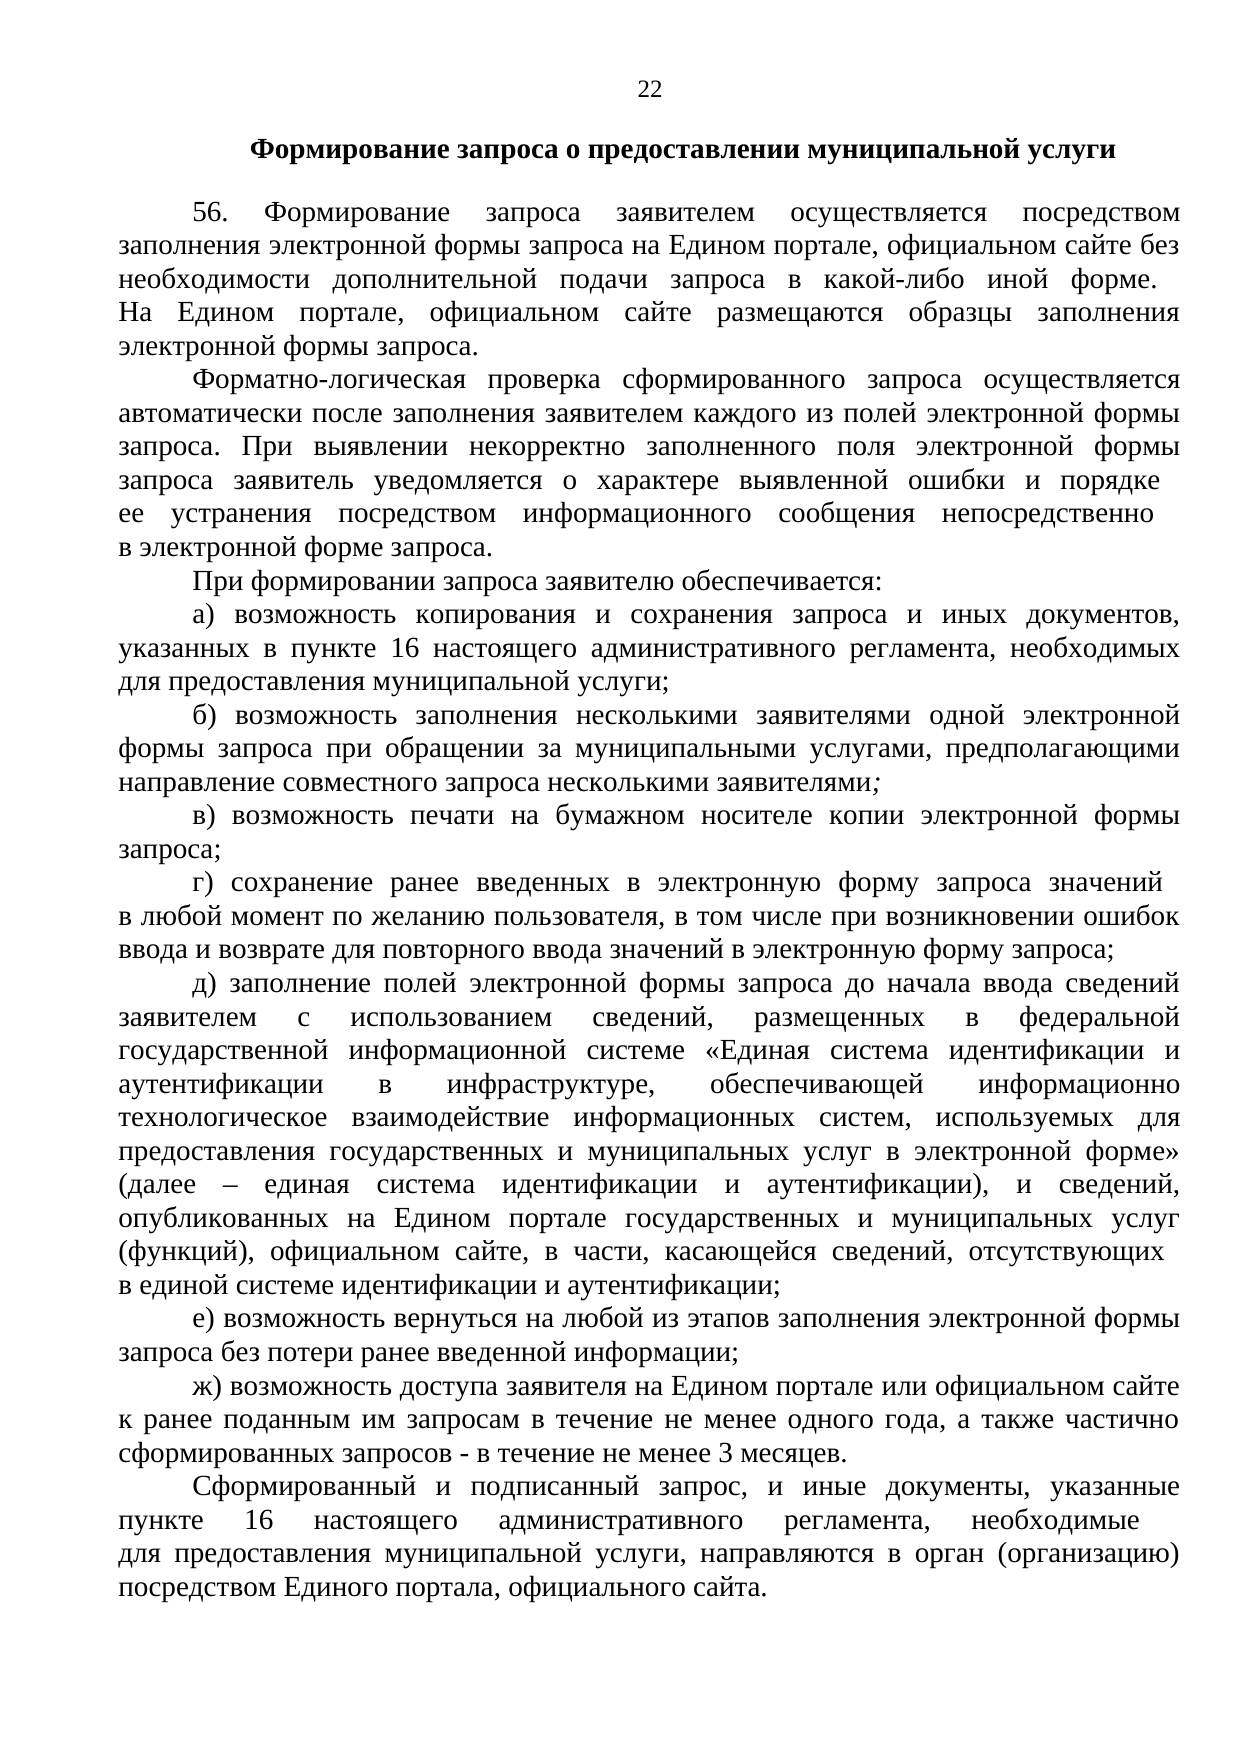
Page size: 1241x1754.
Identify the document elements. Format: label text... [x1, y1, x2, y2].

text При формировании запроса заявителю обеспечивается: [118, 563, 1181, 596]
text Форматно-логическая проверка сформированного запроса осуществляется автоматически после заполнения заявителем каждого из полей электронной формы запроса. При выявлении некорректно заполненного поля электронной формы запроса заявитель уведомляется о характере выявленной ошибки и порядке ее устранения посредством информационного сообщения непосредственно в электронной форме запроса. [118, 361, 1181, 563]
text д) заполнение полей электронной формы запроса до начала ввода сведений заявителем с использованием сведений, размещенных в федеральной государственной информационной системе «Единая система идентификации и аутентификации в инфраструктуре, обеспечивающей информационно технологическое взаимодействие информационных систем, используемых для предоставления государственных и муниципальных услуг в электронной форме» (далее – единая система идентификации и аутентификации), и сведений, опубликованных на Едином портале государственных и муниципальных услуг (функций), официальном сайте, в части, касающейся сведений, отсутствующих в единой системе идентификации и аутентификации; [118, 965, 1181, 1301]
text в) возможность печати на бумажном носителе копии электронной формы запроса; [118, 797, 1181, 864]
text б) возможность заполнения несколькими заявителями одной электронной формы запроса при обращении за муниципальными услугами, предполагающими направление совместного запроса несколькими заявителями; [118, 697, 1181, 797]
text а) возможность копирования и сохранения запроса и иных документов, указанных в пункте 16 настоящего административного регламента, необходимых для предоставления муниципальной услуги; [118, 596, 1181, 697]
text Формирование запроса о предоставлении муниципальной услуги [118, 131, 1181, 194]
text 56. Формирование запроса заявителем осуществляется посредством заполнения электронной формы запроса на Едином портале, официальном сайте без необходимости дополнительной подачи запроса в какой-либо иной форме. На Едином портале, официальном сайте размещаются образцы заполнения электронной формы запроса. [118, 194, 1181, 361]
text Сформированный и подписанный запрос, и иные документы, указанные пункте 16 настоящего административного регламента, необходимые для предоставления муниципальной услуги, направляются в орган (организацию) посредством Единого портала, официального сайта. [118, 1468, 1181, 1602]
text е) возможность вернуться на любой из этапов заполнения электронной формы запроса без потери ранее введенной информации; [118, 1301, 1181, 1368]
text ж) возможность доступа заявителя на Едином портале или официальном сайте к ранее поданным им запросам в течение не менее одного года, а также частично сформированных запросов - в течение не менее 3 месяцев. [118, 1368, 1181, 1468]
text г) сохранение ранее введенных в электронную форму запроса значений в любой момент по желанию пользователя, в том числе при возникновении ошибок ввода и возврате для повторного ввода значений в электронную форму запроса; [118, 864, 1181, 965]
